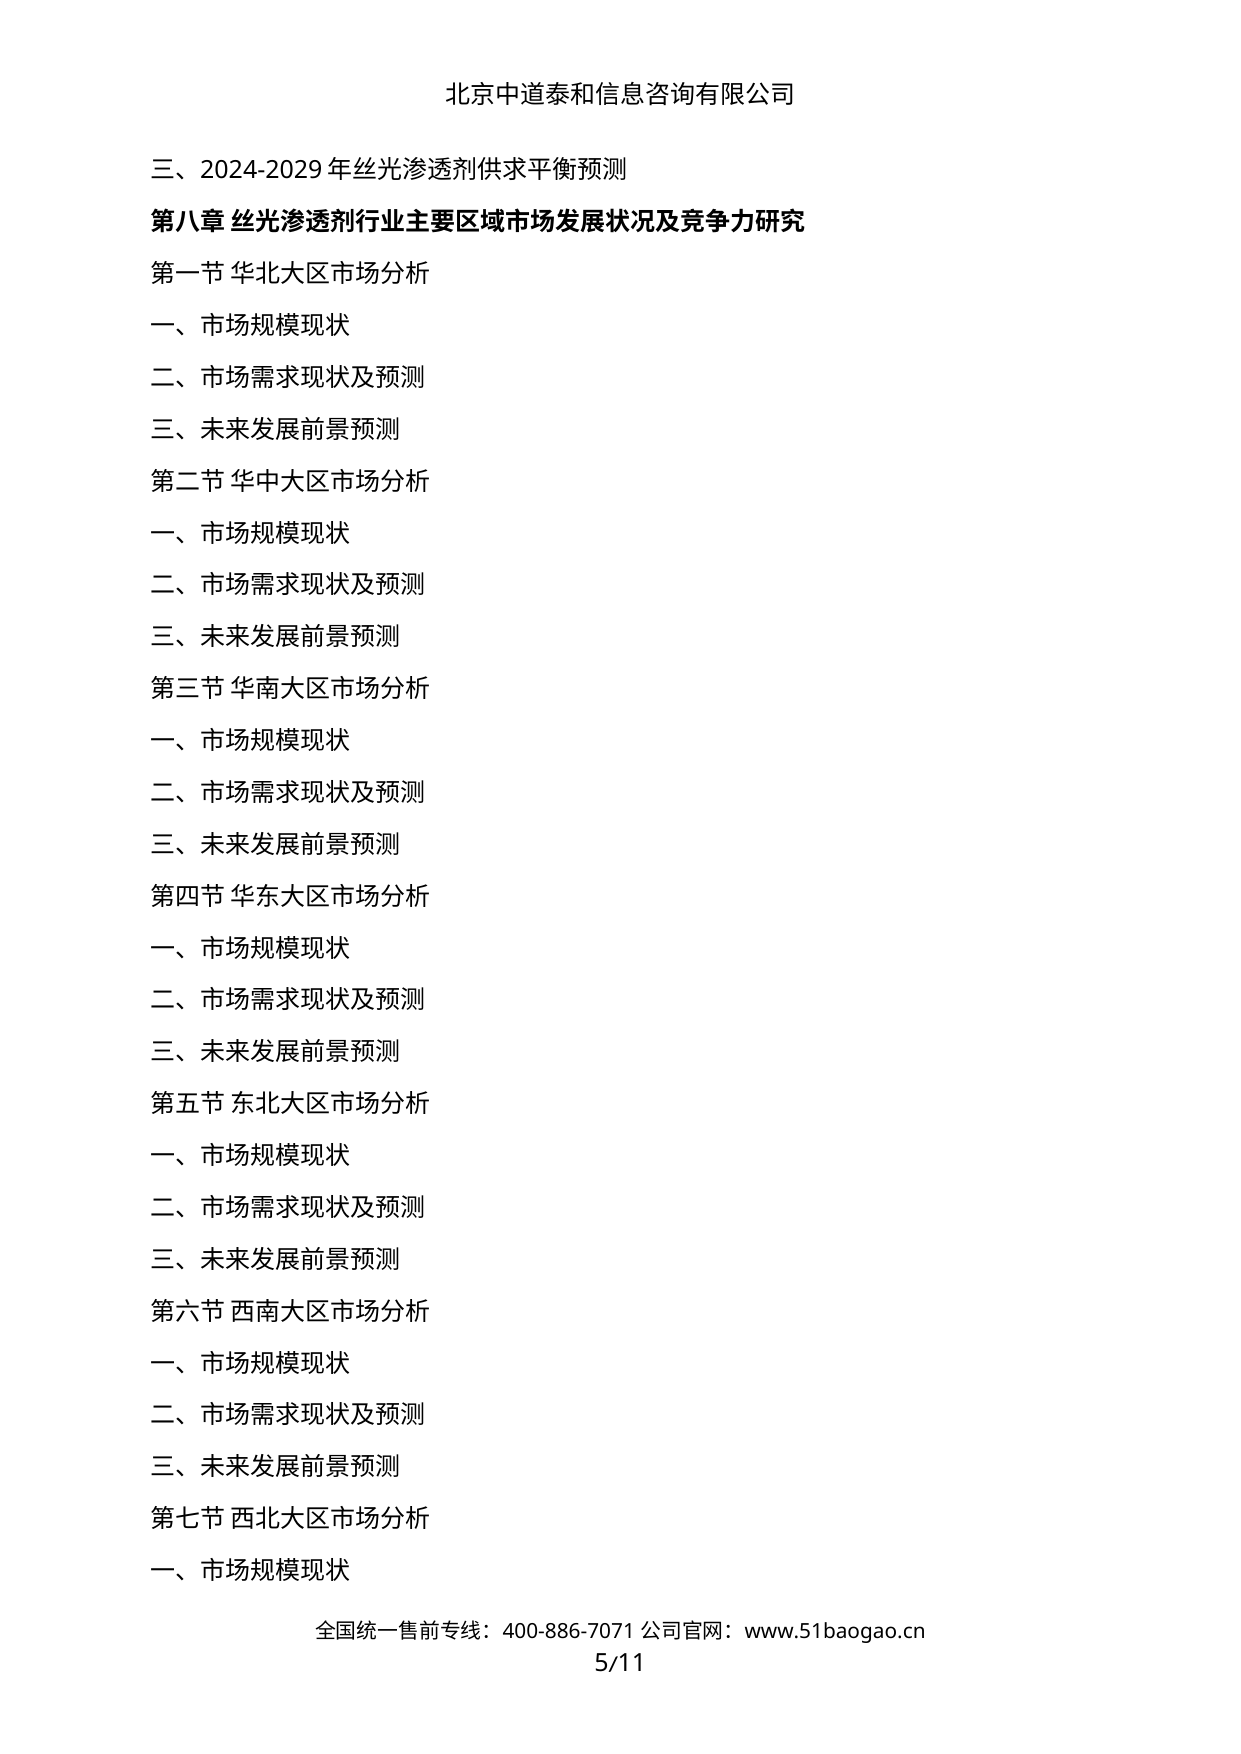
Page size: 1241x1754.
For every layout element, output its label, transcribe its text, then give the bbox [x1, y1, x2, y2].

text 二、市场需求现状及预测 [150, 1187, 1090, 1224]
text 三、未来发展前景预测 [150, 1032, 1090, 1068]
text 一、市场规模现状 [150, 513, 1090, 549]
text 二、市场需求现状及预测 [150, 980, 1090, 1016]
text 第四节 华东大区市场分析 [150, 876, 1090, 912]
text 一、市场规模现状 [150, 1551, 1090, 1587]
text 一、市场规模现状 [150, 1343, 1090, 1379]
text 一、市场规模现状 [150, 928, 1090, 964]
text 第七节 西北大区市场分析 [150, 1499, 1090, 1535]
text 二、市场需求现状及预测 [150, 357, 1090, 394]
text 三、未来发展前景预测 [150, 617, 1090, 653]
text 第六节 西南大区市场分析 [150, 1291, 1090, 1327]
text 第一节 华北大区市场分析 [150, 254, 1090, 290]
text 一、市场规模现状 [150, 721, 1090, 757]
text 第二节 华中大区市场分析 [150, 461, 1090, 497]
text 三、未来发展前景预测 [150, 824, 1090, 861]
text 三、未来发展前景预测 [150, 1447, 1090, 1483]
text 二、市场需求现状及预测 [150, 565, 1090, 601]
text 二、市场需求现状及预测 [150, 1395, 1090, 1431]
text 一、市场规模现状 [150, 306, 1090, 342]
text 一、市场规模现状 [150, 1136, 1090, 1172]
text 三、未来发展前景预测 [150, 409, 1090, 446]
text 第三节 华南大区市场分析 [150, 669, 1090, 705]
text 第五节 东北大区市场分析 [150, 1084, 1090, 1120]
text 三、未来发展前景预测 [150, 1239, 1090, 1276]
text 第八章 丝光渗透剂行业主要区域市场发展状况及竞争力研究 [150, 202, 1090, 238]
text 三、2024-2029年丝光渗透剂供求平衡预测 [150, 150, 1090, 186]
text 二、市场需求现状及预测 [150, 772, 1090, 809]
